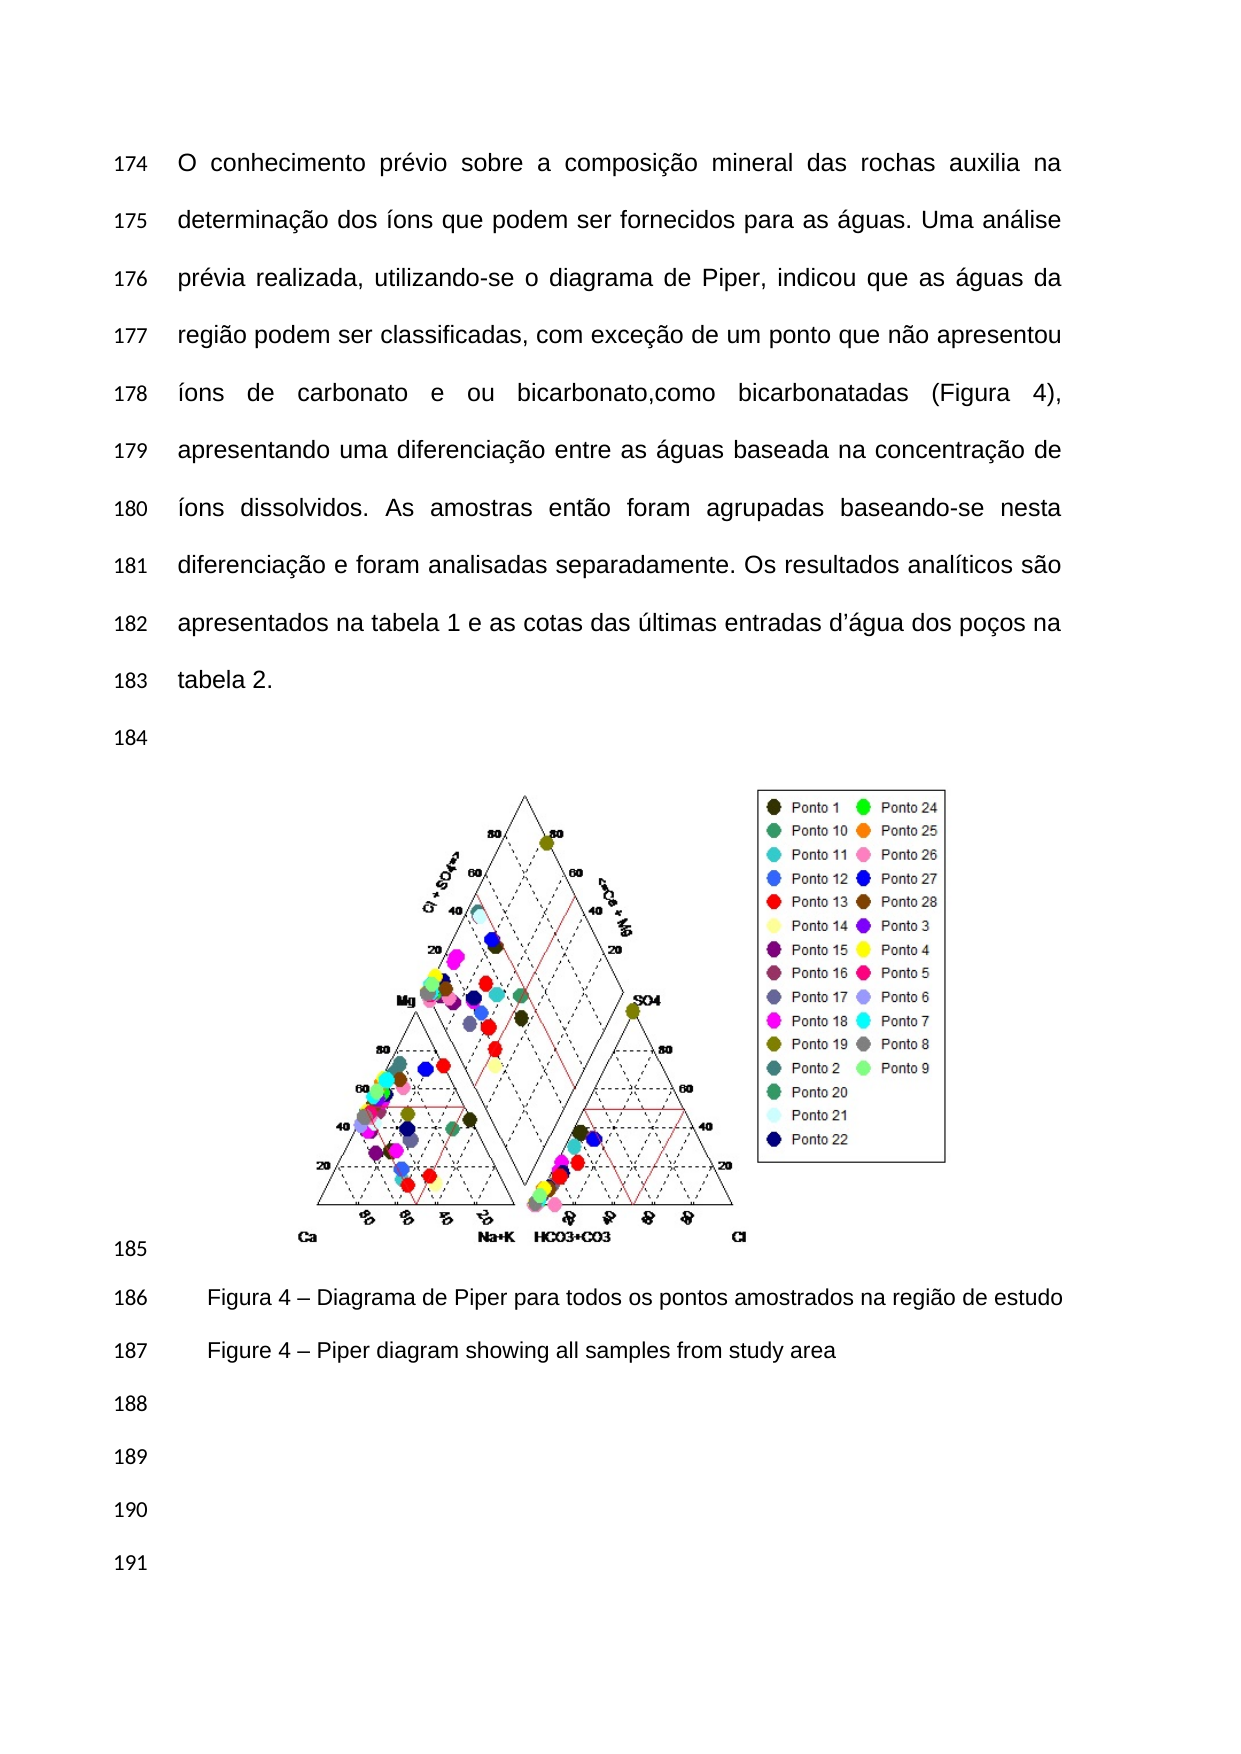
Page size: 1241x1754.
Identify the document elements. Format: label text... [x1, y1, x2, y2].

text O conhecimento prévio sobre a composição mineral das rochas auxilia na determinação dos íons que podem ser fornecidos para as águas. Uma análise prévia realizada, utilizando-se o diagrama de Piper indicou que as águas da região podem ser classificadas, com exceção de um ponto (igura 4), apresentando uma diferenciação entre as águas baseada na concentração de íons dissolvidos. As amostras então foram agrupadas baseando-se nesta diferenciação e foram analisadas separadamente. [177, 148, 1063, 694]
text Figura 4 – Diagrama de Piper para todos os pontos amostrados na região de estudo [177, 1284, 1063, 1310]
picture [285, 778, 955, 1256]
text Figure 4 – Piper diagram showing all samples from study area [177, 1337, 1063, 1363]
